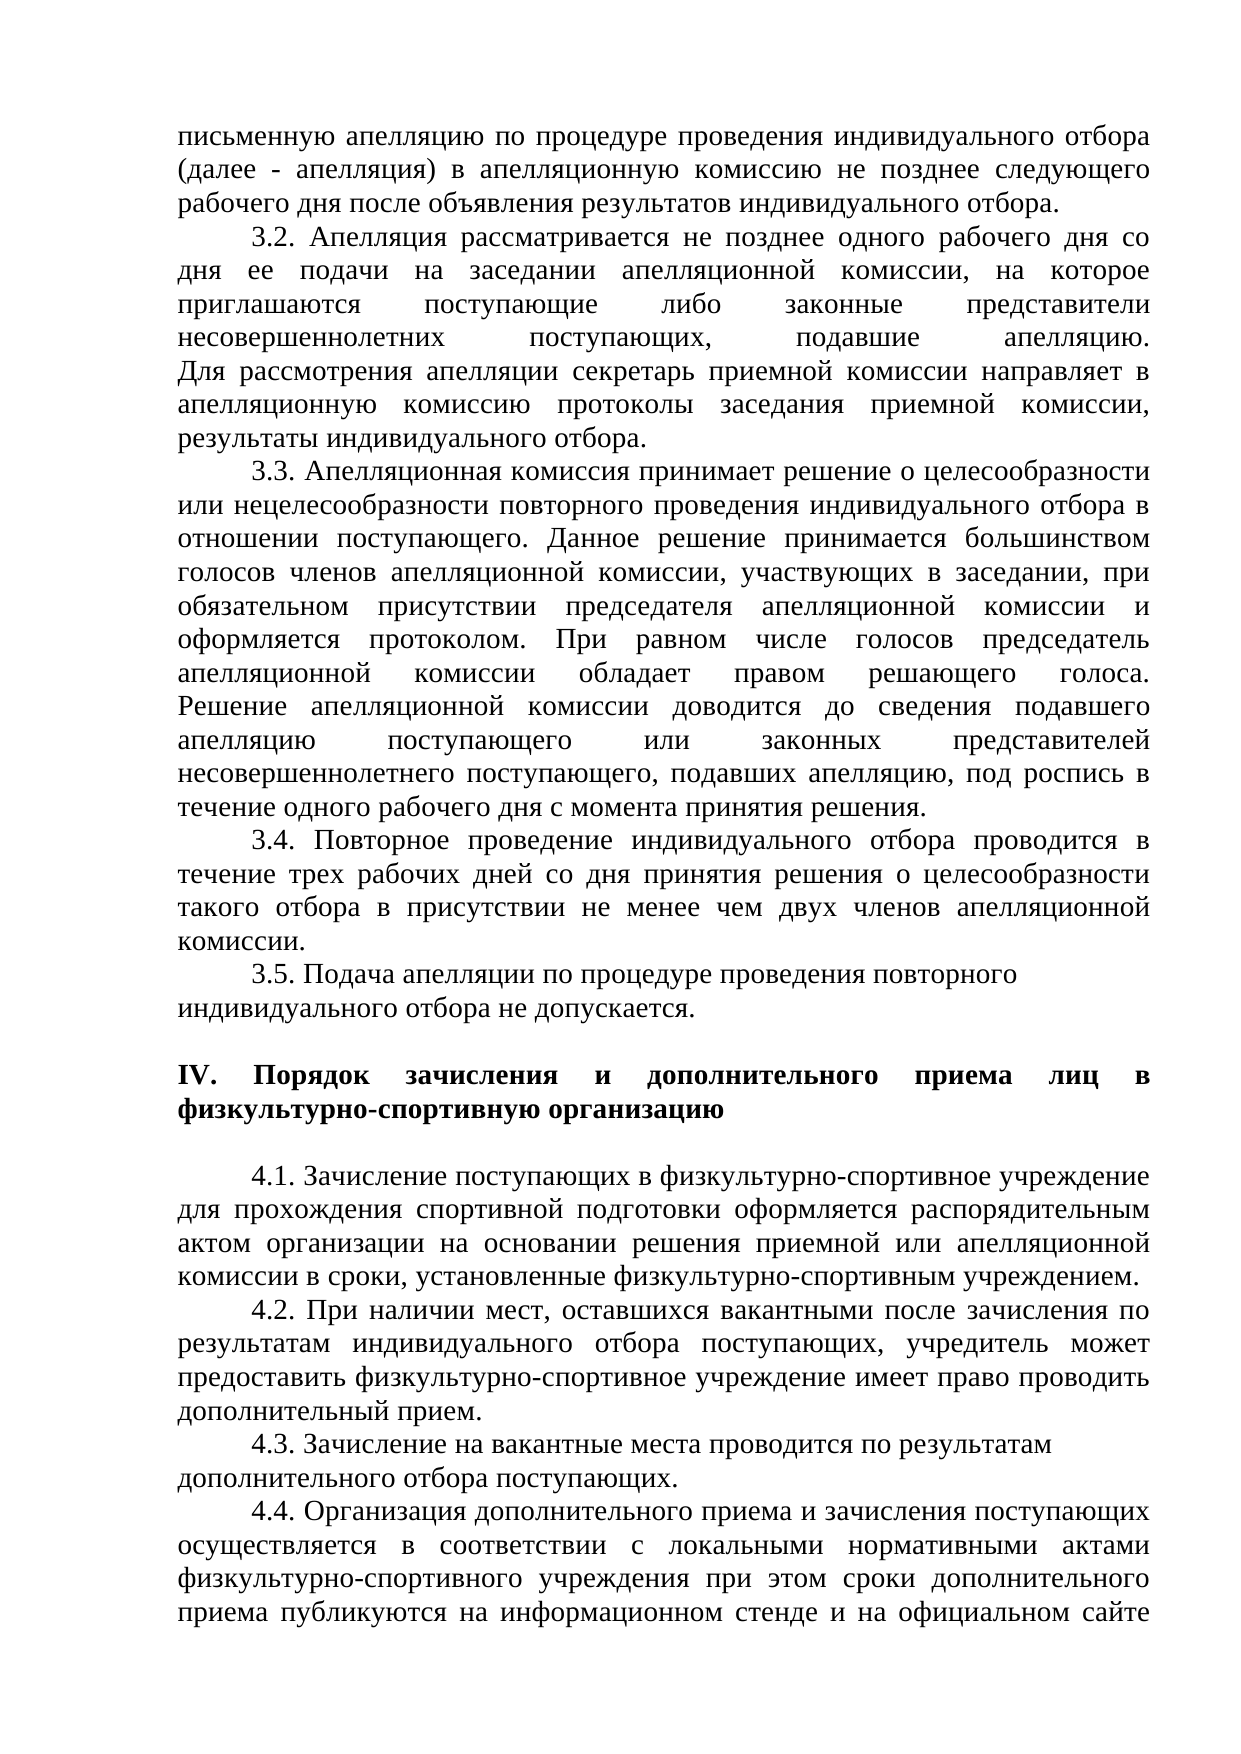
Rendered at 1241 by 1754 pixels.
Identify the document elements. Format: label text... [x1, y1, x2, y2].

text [177, 118, 1152, 219]
text 4.1. Зачисление поступающих в физкультурно-спортивное учреждение для прохождения спортивной подготовки оформляется распорядительным актом организации на основании решения приемной или апелляционной комиссии в сроки, установленные физкультурно-спортивным учреждением. [177, 1158, 1152, 1292]
text IV. Порядок зачисления и дополнительного приема лиц в физкультурно-спортивную организацию [177, 1057, 1152, 1124]
text 4.2. При наличии мест, оставшихся вакантными после зачисления по результатам индивидуального отбора поступающих, учредитель может предоставить физкультурно-спортивное учреждение имеет право проводить дополнительный прием. [177, 1292, 1152, 1426]
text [177, 1493, 1152, 1627]
text 3.3. Апелляционная комиссия принимает решение о целесообразности или нецелесообразности повторного проведения индивидуального отбора в отношении поступающего. Данное решение принимается большинством голосов членов апелляционной комиссии, участвующих в заседании, при обязательном присутствии председателя апелляционной комиссии и оформляется протоколом. При равном числе голосов председатель апелляционной комиссии обладает правом решающего голоса. Решение апелляционной комиссии доводится до сведения подавшего апелляцию поступающего или законных представителей несовершеннолетнего поступающего, подавших апелляцию, под роспись в течение одного рабочего дня с момента принятия решения. [177, 453, 1152, 822]
text 3.2. Апелляция рассматривается не позднее одного рабочего дня со дня ее подачи на заседании апелляционной комиссии, на которое приглашаются поступающие либо законные представители несовершеннолетних поступающих, подавшие апелляцию. Для рассмотрения апелляции секретарь приемной комиссии направляет в апелляционную комиссию протоколы заседания приемной комиссии, результаты индивидуального отбора. [177, 219, 1152, 453]
text 3.4. Повторное проведение индивидуального отбора проводится в течение трех рабочих дней со дня принятия решения о целесообразности такого отбора в присутствии не менее чем двух членов апелляционной комиссии. [177, 822, 1152, 957]
text 4.3. Зачисление на вакантные места проводится по результатам дополнительного отбора поступающих. [177, 1426, 1152, 1493]
text 3.5. Подача апелляции по процедуре проведения повторного индивидуального отбора не допускается. [177, 957, 1152, 1024]
